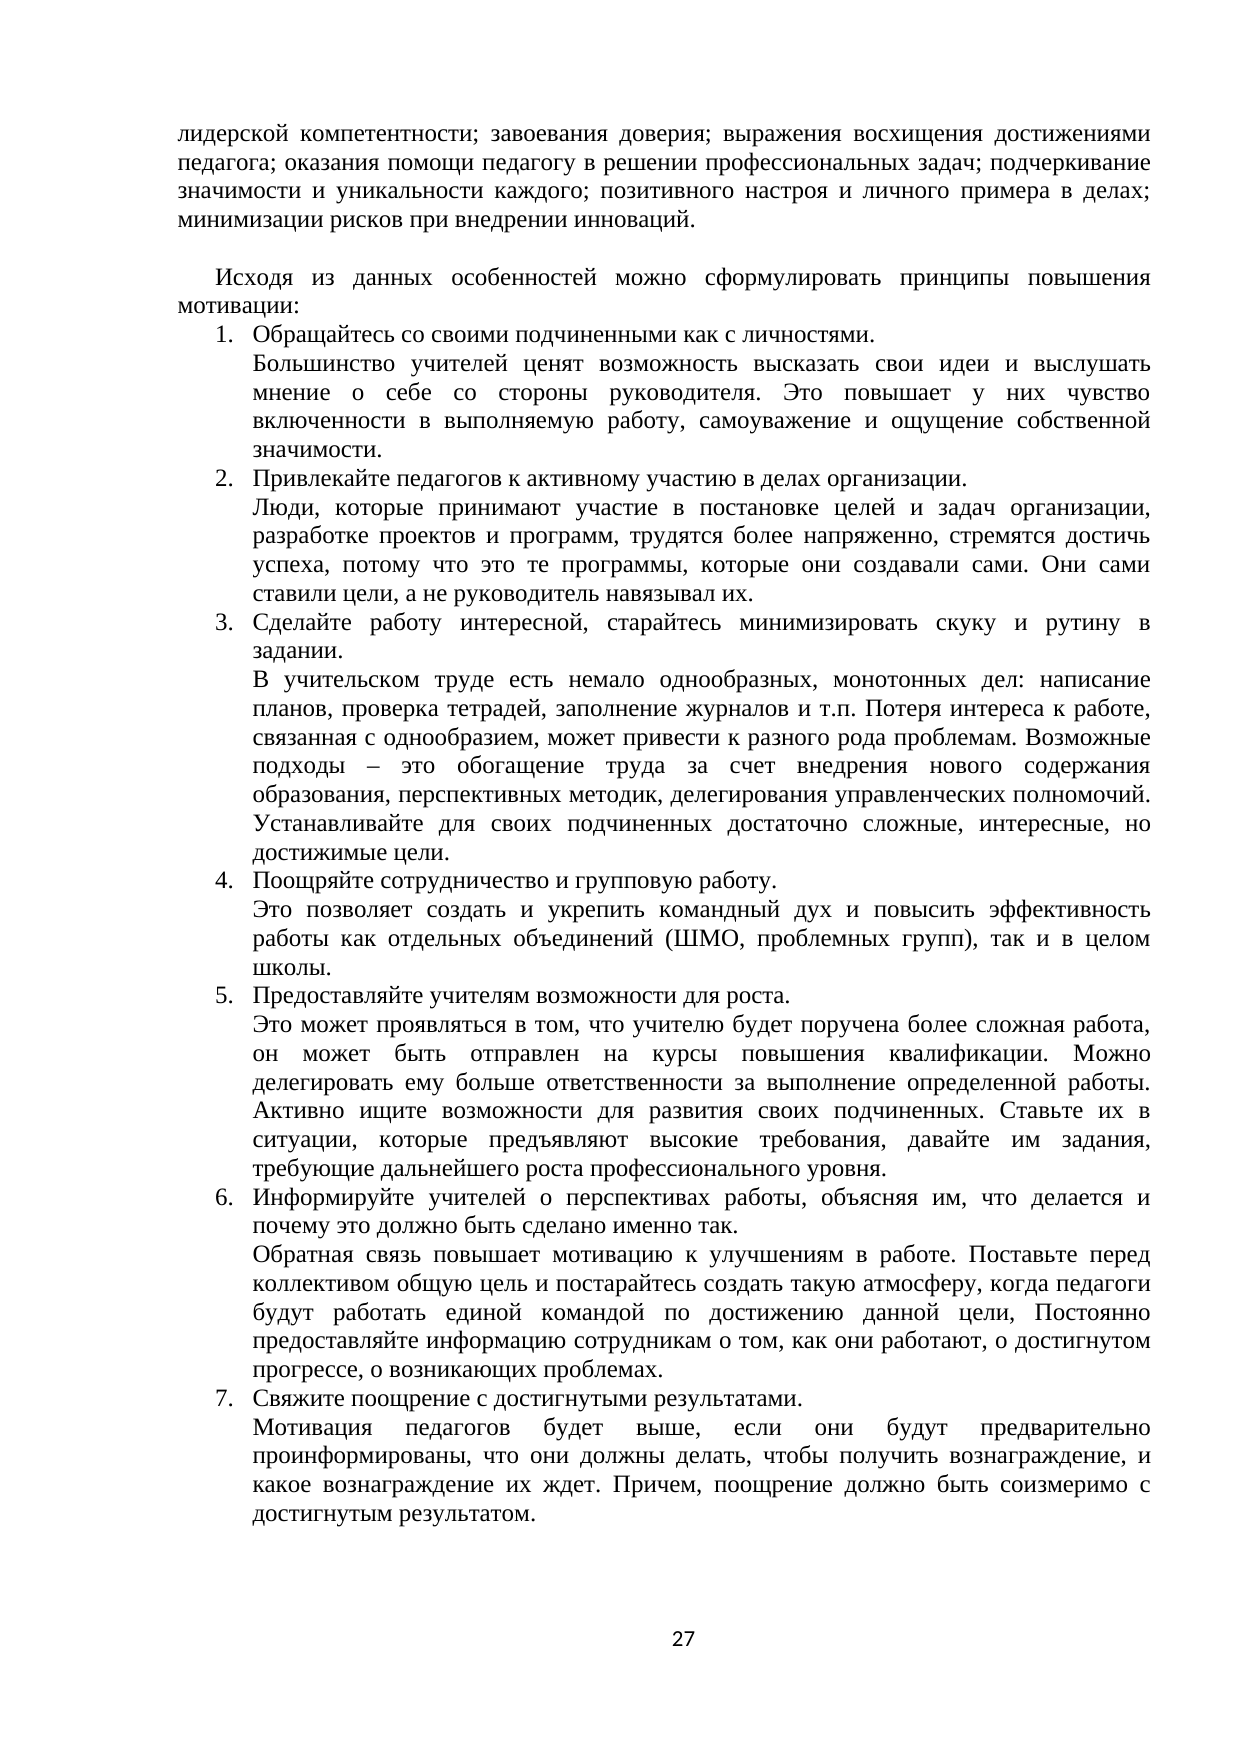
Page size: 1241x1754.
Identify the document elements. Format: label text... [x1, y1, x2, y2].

list Это может проявляться в том, что учителю будет поручена более сложная работа, он может быть отправлен на курсы повышения квалификации. Можно делегировать ему больше ответственности за выполнение определенной работы. Активно ищите возможности для развития своих подчиненных. Ставьте их в ситуации, которые предъявляют высокие требования, давайте им задания, требующие дальнейшего роста профессионального уровня. [252, 1009, 1152, 1182]
list Сделайте работу интересной, старайтесь минимизировать скуку и рутину в задании. [215, 607, 1152, 664]
list Люди, которые принимают участие в постановке целей и задач организации, разработке проектов и программ, трудятся более напряженно, стремятся достичь успеха, потому что это те программы, которые они создавали сами. Они сами ставили цели, а не руководитель навязывал их. [252, 492, 1152, 607]
list Информируйте учителей о перспективах работы, объясняя им, что делается и почему это должно быть сделано именно так. [215, 1182, 1152, 1239]
list Привлекайте педагогов к активному участию в делах организации. [215, 463, 1152, 492]
list Обращайтесь со своими подчиненными как с личностями. [215, 319, 1152, 348]
list Предоставляйте учителям возможности для роста. [215, 981, 1152, 1009]
list В учительском труде есть немало однообразных, монотонных дел: написание планов, проверка тетрадей, заполнение журналов и т.п. Потеря интереса к работе, связанная с однообразием, может привести к разного рода проблемам. Возможные подходы – это обогащение труда за счет внедрения нового содержания образования, перспективных методик, делегирования управленческих полномочий. Устанавливайте для своих подчиненных достаточно сложные, интересные, но достижимые цели. [252, 664, 1152, 866]
list Это позволяет создать и укрепить командный дух и повысить эффективность работы как отдельных объединений (ШМО, проблемных групп), так и в целом школы. [252, 894, 1152, 981]
list Поощряйте сотрудничество и групповую работу. [215, 866, 1152, 894]
text Исходя из данных особенностей можно сформулировать принципы повышения мотивации: [177, 262, 1152, 319]
list Свяжите поощрение с достигнутыми результатами. [215, 1383, 1152, 1412]
list Большинство учителей ценят возможность высказать свои идеи и выслушать мнение о себе со стороны руководителя. Это повышает у них чувство включенности в выполняемую работу, самоуважение и ощущение собственной значимости. [252, 348, 1152, 463]
list Обратная связь повышает мотивацию к улучшениям в работе. Поставьте перед коллективом общую цель и постарайтесь создать такую атмосферу, когда педагоги будут работать единой командой по достижению данной цели, Постоянно предоставляйте информацию сотрудникам о том, как они работают, о достигнутом прогрессе, о возникающих проблемах. [252, 1239, 1152, 1383]
list Мотивация педагогов будет выше, если они будут предварительно проинформированы, что они должны делать, чтобы получить вознаграждение, и какое вознаграждение их ждет. Причем, поощрение должно быть соизмеримо с достигнутым результатом. [252, 1412, 1152, 1527]
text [177, 118, 1152, 233]
